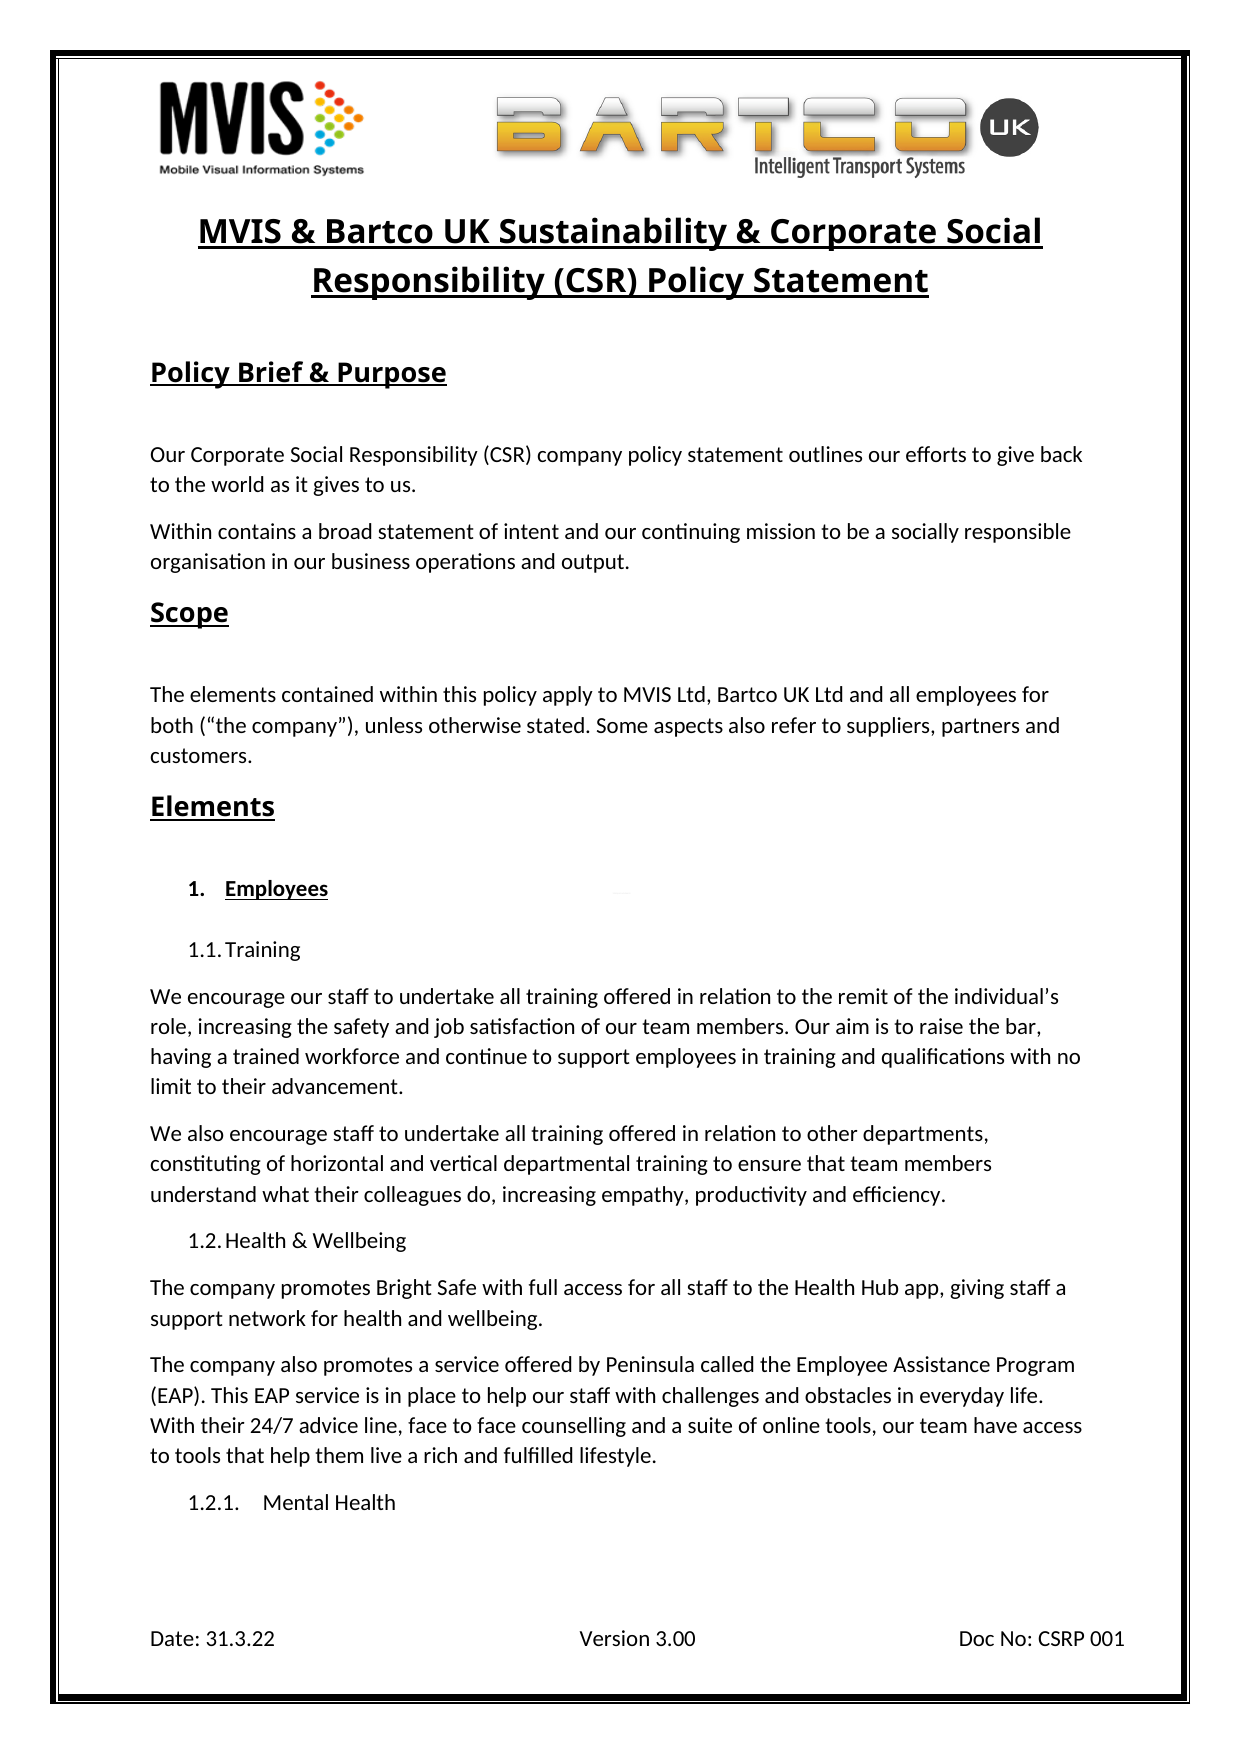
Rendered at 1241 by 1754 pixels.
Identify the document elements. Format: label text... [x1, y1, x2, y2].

text The company also promotes a service offered by Peninsula called the Employee Assistance Program (EAP). This EAP service is in place to help our staff with challenges and obstacles in everyday life. With their 24/7 advice line, face to face counselling and a suite of online tools, our team have access to tools that help them live a rich and fulfilled lifestyle. [150, 1351, 1090, 1469]
text The company promotes Bright Safe with full access for all staff to the Health Hub app, giving staff a support network for health and wellbeing. [150, 1273, 1090, 1332]
subtitle Scope [150, 594, 1090, 631]
text Our Corporate Social Responsibility (CSR) company policy statement outlines our efforts to give back to the world as it gives to us. [150, 440, 1090, 498]
text Within contains a broad statement of intent and our continuing mission to be a socially responsible organisation in our business operations and output. [150, 517, 1090, 575]
picture [492, 91, 1044, 184]
list Employees [187, 874, 1090, 903]
subtitle Elements [150, 788, 1090, 825]
picture [150, 73, 373, 184]
text We encourage our staff to undertake all training offered in relation to the remit of the individual’s role, increasing the safety and job satisfaction of our team members. Our aim is to raise the bar, having a trained workforce and continue to support employees in training and qualifications with no limit to their advancement. [150, 982, 1090, 1101]
subtitle MVIS & Bartco UK Sustainability & Corporate Social Responsibility (CSR) Policy Statement [150, 208, 1090, 303]
text The elements contained within this policy apply to MVIS Ltd, Bartco UK Ltd and all employees for both (“the company”), unless otherwise stated. Some aspects also refer to suppliers, partners and customers. [150, 681, 1090, 769]
list Health & Wellbeing [187, 1227, 1090, 1255]
list Mental Health [187, 1488, 1090, 1516]
list Training [187, 935, 1090, 963]
text We also encourage staff to undertake all training offered in relation to other departments, constituting of horizontal and vertical departmental training to ensure that team members understand what their colleagues do, increasing empathy, productivity and efficiency. [150, 1119, 1090, 1208]
subtitle Policy Brief & Purpose [150, 353, 1090, 390]
